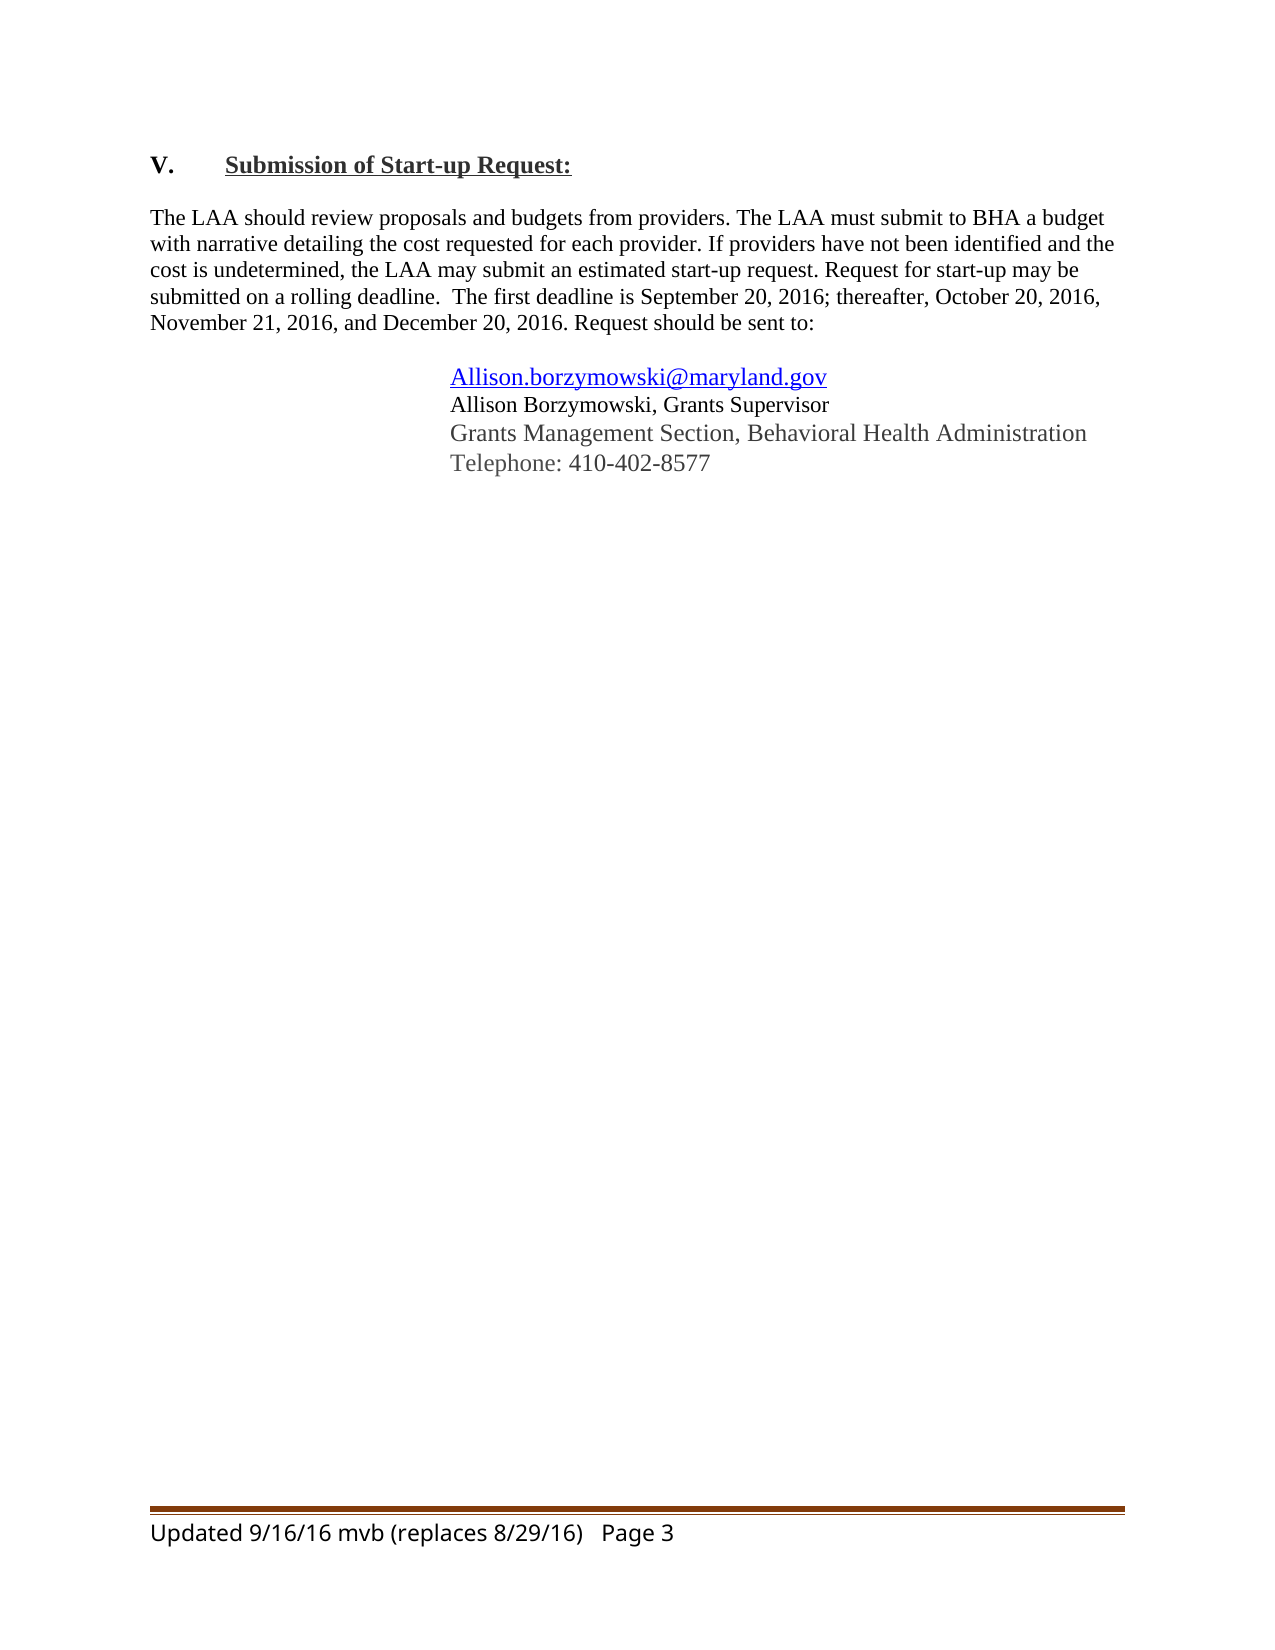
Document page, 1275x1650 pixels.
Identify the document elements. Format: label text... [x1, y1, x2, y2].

text V. Submission of Start-up Request: [150, 150, 1125, 179]
text Allison.borzymowski@maryland.gov [150, 362, 1125, 391]
text The LAA should review proposals and budgets from providers. The LAA must submit to BHA a budget with narrative detailing the cost requested for each provider. If providers have not been identified and the cost is undetermined, the LAA may submit an estimated start-up request. Request for start-up may be submitted on a rolling deadline. The first deadline is September 20, 2016; thereafter, October 20, 2016, November 21, 2016, and December 20, 2016. Request should be sent to: [150, 204, 1125, 336]
text Grants Management Section, Behavioral Health Administration [150, 418, 1125, 447]
text Telephone: 410-402-8577 [150, 448, 1125, 476]
text Allison Borzymowski, Grants Supervisor [150, 391, 1125, 417]
